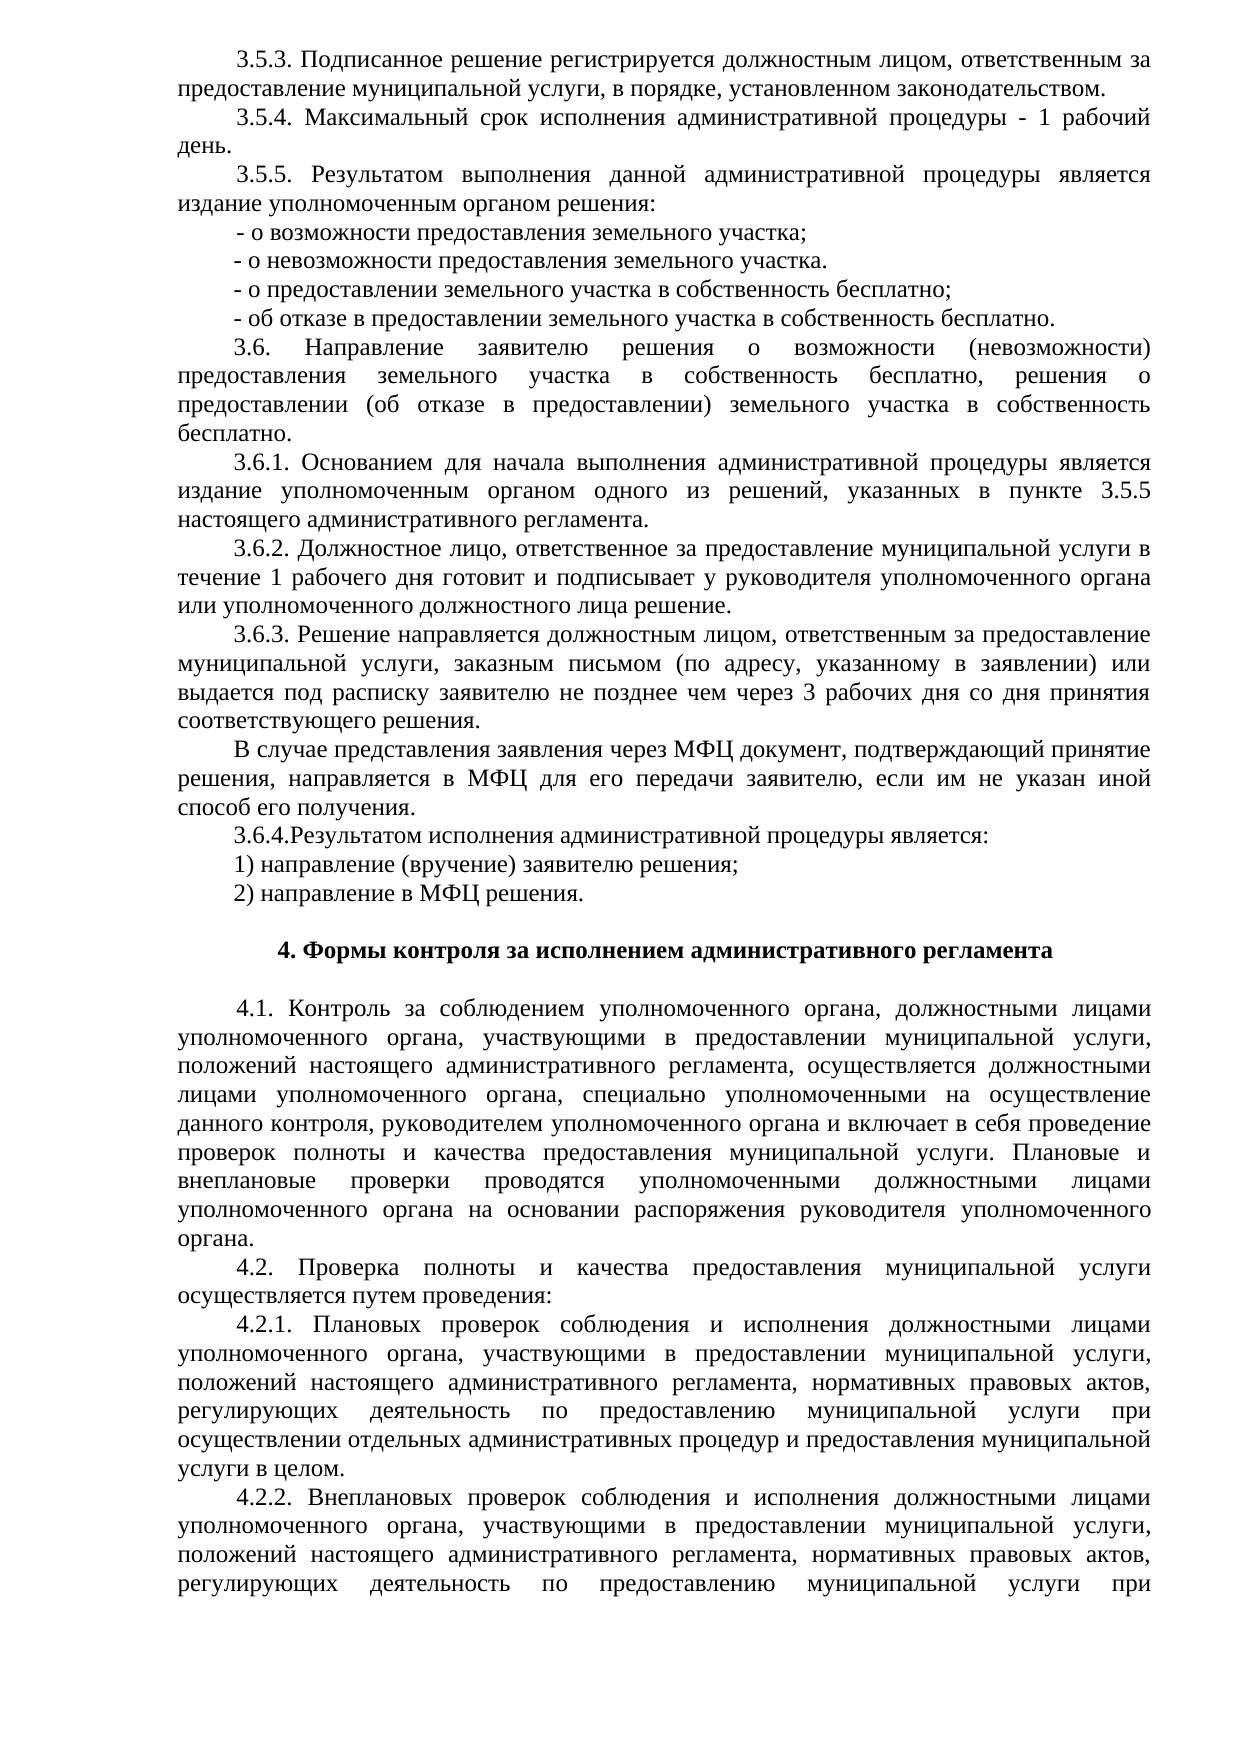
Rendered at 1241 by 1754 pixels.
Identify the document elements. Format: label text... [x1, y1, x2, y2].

text 3.6.2. Должностное лицо, ответственное за предоставление муниципальной услуги в течение 1 рабочего дня готовит и подписывает у руководителя уполномоченного органа или уполномоченного должностного лица решение. [177, 533, 1152, 619]
text 3.6. Направление заявителю решения о возможности (невозможности) предоставления земельного участка в собственность бесплатно, решения о предоставлении (об отказе в предоставлении) земельного участка в собственность бесплатно. [177, 332, 1152, 447]
text 4.2. Проверка полноты и качества предоставления муниципальной услуги осуществляется путем проведения: [177, 1252, 1152, 1309]
text 3.6.3. Решение направляется должностным лицом, ответственным за предоставление муниципальной услуги, заказным письмом (по адресу, указанному в заявлении) или выдается под расписку заявителю не позднее чем через 3 рабочих дня со дня принятия соответствующего решения. [177, 619, 1152, 734]
text - о невозможности предоставления земельного участка. [177, 246, 1152, 274]
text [177, 1482, 1152, 1597]
text 3.6.1. Основанием для начала выполнения административной процедуры является издание уполномоченным органом одного из решений, указанных в пункте 3.5.5 настоящего административного регламента. [177, 447, 1152, 533]
text - о предоставлении земельного участка в собственность бесплатно; [177, 274, 1152, 303]
text 3.5.4. Максимальный срок исполнения административной процедуры - 1 рабочий день. [177, 102, 1152, 159]
text 4.2.1. Плановых проверок соблюдения и исполнения должностными лицами уполномоченного органа, участвующими в предоставлении муниципальной услуги, положений настоящего административного регламента, нормативных правовых актов, регулирующих деятельность по предоставлению муниципальной услуги при осуществлении отдельных административных процедур и предоставления муниципальной услуги в целом. [177, 1309, 1152, 1482]
text 2) направление в МФЦ решения. [177, 878, 1152, 907]
text 4. Формы контроля за исполнением административного регламента [177, 936, 1153, 964]
text В случае представления заявления через МФЦ документ, подтверждающий принятие решения, направляется в МФЦ для его передачи заявителю, если им не указан иной способ его получения. [177, 734, 1152, 821]
text 1) направление (вручение) заявителю решения; [177, 849, 1152, 878]
text 3.5.3. Подписанное решение регистрируется должностным лицом, ответственным за предоставление муниципальной услуги, в порядке, установленном законодательством. [177, 44, 1152, 102]
text 3.5.5. Результатом выполнения данной административной процедуры является издание уполномоченным органом решения: [177, 159, 1152, 217]
text - о возможности предоставления земельного участка; [177, 217, 1152, 246]
text 4.1. Контроль за соблюдением уполномоченного органа, должностными лицами уполномоченного органа, участвующими в предоставлении муниципальной услуги, положений настоящего административного регламента, осуществляется должностными лицами уполномоченного органа, специально уполномоченными на осуществление данного контроля, руководителем уполномоченного органа и включает в себя проведение проверок полноты и качества предоставления муниципальной услуги. Плановые и внеплановые проверки проводятся уполномоченными должностными лицами уполномоченного органа на основании распоряжения руководителя уполномоченного органа. [177, 993, 1152, 1252]
text - об отказе в предоставлении земельного участка в собственность бесплатно. [177, 303, 1152, 332]
text 3.6.4.Результатом исполнения административной процедуры является: [177, 821, 1152, 849]
